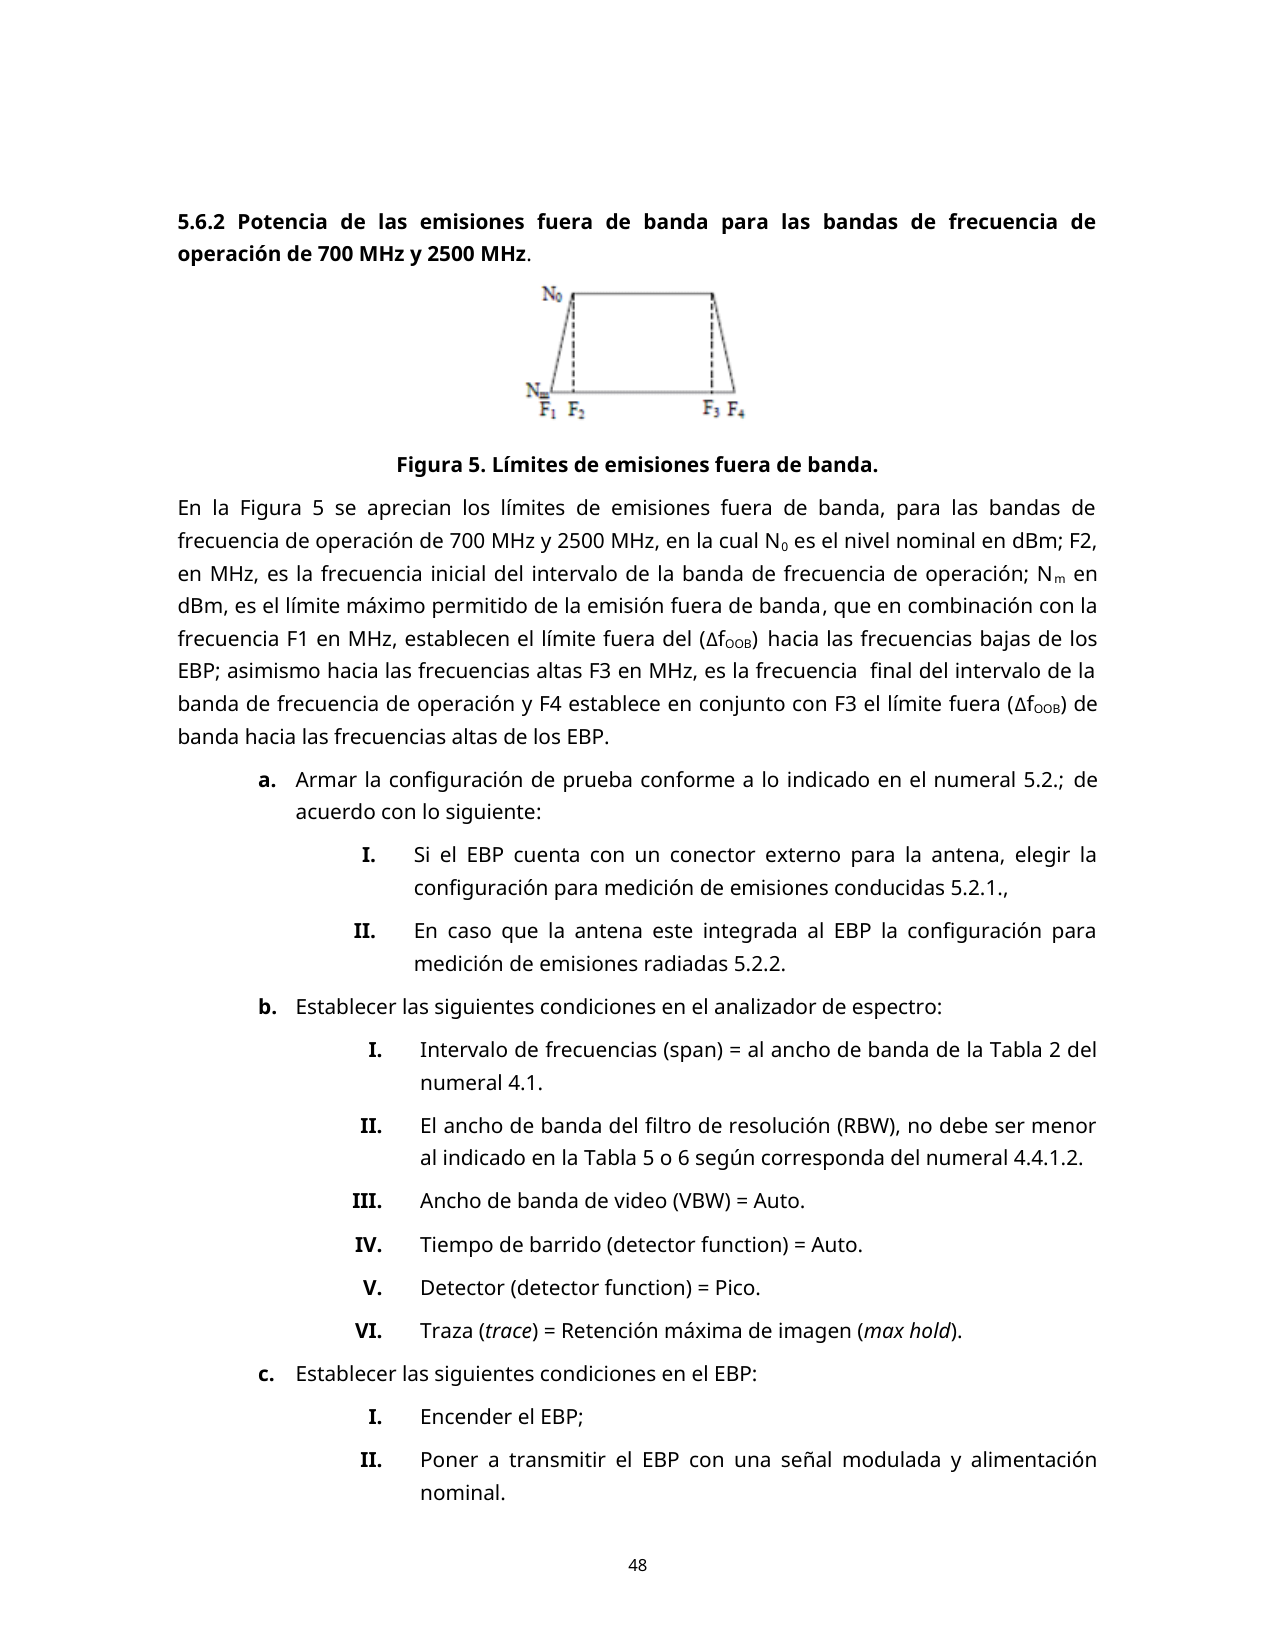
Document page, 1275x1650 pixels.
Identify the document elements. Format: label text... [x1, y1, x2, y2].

text Figura 5. Límites de emisiones fuera de banda. [177, 450, 1098, 479]
list El ancho de banda del filtro de resolución (RBW), no debe ser menor al indicado en la Tabla 5 o 6 según corresponda del numeral 4.4.1.2. [382, 1111, 1098, 1172]
text En la Figura 5 se aprecian los límites de emisiones fuera de banda, para las bandas de frecuencia de operación de 700 MHz y 2500 MHz, en la cual N0 es el nivel nominal en dBm; F2, en MHz, es la frecuencia inicial del intervalo de la banda de frecuencia de operación; Nm en dBm, es el límite máximo permitido de la emisión fuera de banda, que en combinación con la frecuencia F1 en MHz, establecen el límite fuera del (ΔfOOB) hacia las frecuencias bajas de los EBP; asimismo hacia las frecuencias altas F3 en MHz, es la frecuencia final del intervalo de la banda de frecuencia de operación y F4 establece en conjunto con F3 el límite fuera (ΔfOOB) de banda hacia las frecuencias altas de los EBP. [177, 493, 1098, 750]
list En caso que la antena este integrada al EBP la configuración para medición de emisiones radiadas 5.2.2. [376, 916, 1098, 977]
list Tiempo de barrido (detector function) = Auto. [382, 1230, 1098, 1258]
list Armar la configuración de prueba conforme a lo indicado en el numeral 5.2.; de acuerdo con lo siguiente: [258, 765, 1098, 826]
list Detector (detector function) = Pico. [382, 1273, 1098, 1301]
list Si el EBP cuenta con un conector externo para la antena, elegir la configuración para medición de emisiones conducidas 5.2.1., [376, 841, 1098, 902]
list Establecer las siguientes condiciones en el EBP: [258, 1359, 1098, 1388]
list Poner a transmitir el EBP con una señal modulada y alimentación nominal. [382, 1445, 1098, 1506]
picture [506, 282, 769, 430]
list Traza (trace) = Retención máxima de imagen (max hold). [382, 1316, 1098, 1344]
text 5.6.2 Potencia de las emisiones fuera de banda para las bandas de frecuencia de operación de 700 MHz y 2500 MHz. [177, 207, 1098, 268]
list Ancho de banda de video (VBW) = Auto. [382, 1187, 1098, 1215]
list Encender el EBP; [382, 1402, 1098, 1431]
list Intervalo de frecuencias (span) = al ancho de banda de la Tabla 2 del numeral 4.1. [382, 1035, 1098, 1096]
list Establecer las siguientes condiciones en el analizador de espectro: [258, 992, 1098, 1021]
